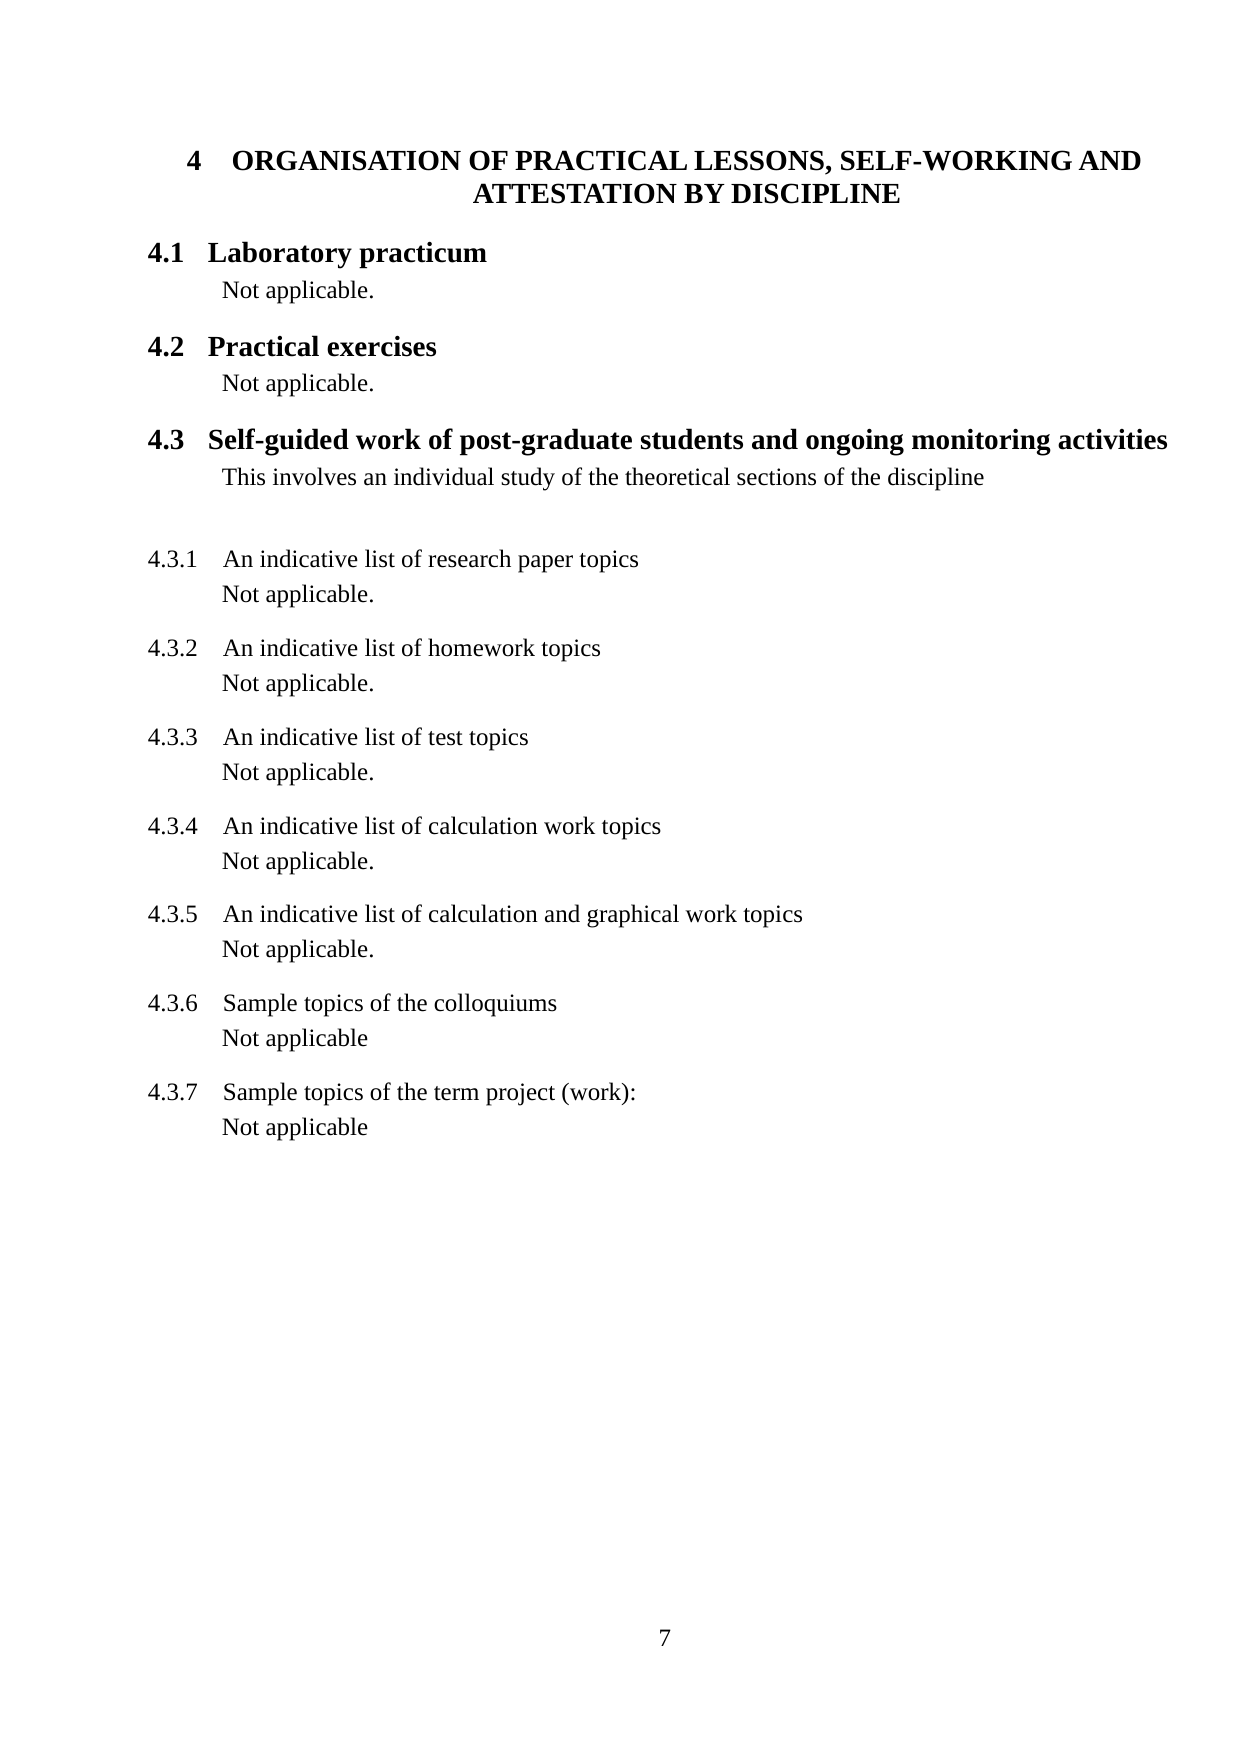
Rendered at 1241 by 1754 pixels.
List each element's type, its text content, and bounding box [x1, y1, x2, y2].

text This involves an individual study of the theoretical sections of the discipline [148, 462, 1181, 491]
subtitle An indicative list of calculation and graphical work topics [148, 899, 1181, 928]
subtitle Laboratory practicum [148, 235, 1181, 269]
text Not applicable. [148, 934, 1181, 963]
subtitle An indicative list of calculation work topics [148, 811, 1181, 839]
subtitle An indicative list of research paper topics [148, 544, 1181, 573]
text Not applicable. [148, 757, 1181, 786]
subtitle Sample topics of the term project (work): [148, 1077, 1181, 1106]
text Not applicable. [148, 275, 1181, 304]
text Not applicable. [148, 579, 1181, 608]
text Not applicable. [148, 668, 1181, 697]
text Not applicable [148, 1112, 1181, 1141]
text Not applicable [148, 1023, 1181, 1052]
subtitle An indicative list of test topics [148, 722, 1181, 751]
text Not applicable. [148, 846, 1181, 874]
subtitle ORGANISATION OF PRACTICAL LESSONS, SELF-WORKING AND ATTESTATION BY DISCIPLINE [148, 143, 1181, 210]
subtitle Self-guided work of post-graduate students and ongoing monitoring activities [148, 422, 1181, 456]
subtitle Practical exercises [148, 329, 1181, 362]
subtitle Sample topics of the colloquiums [148, 988, 1181, 1017]
text Not applicable. [148, 368, 1181, 397]
subtitle An indicative list of homework topics [148, 633, 1181, 662]
